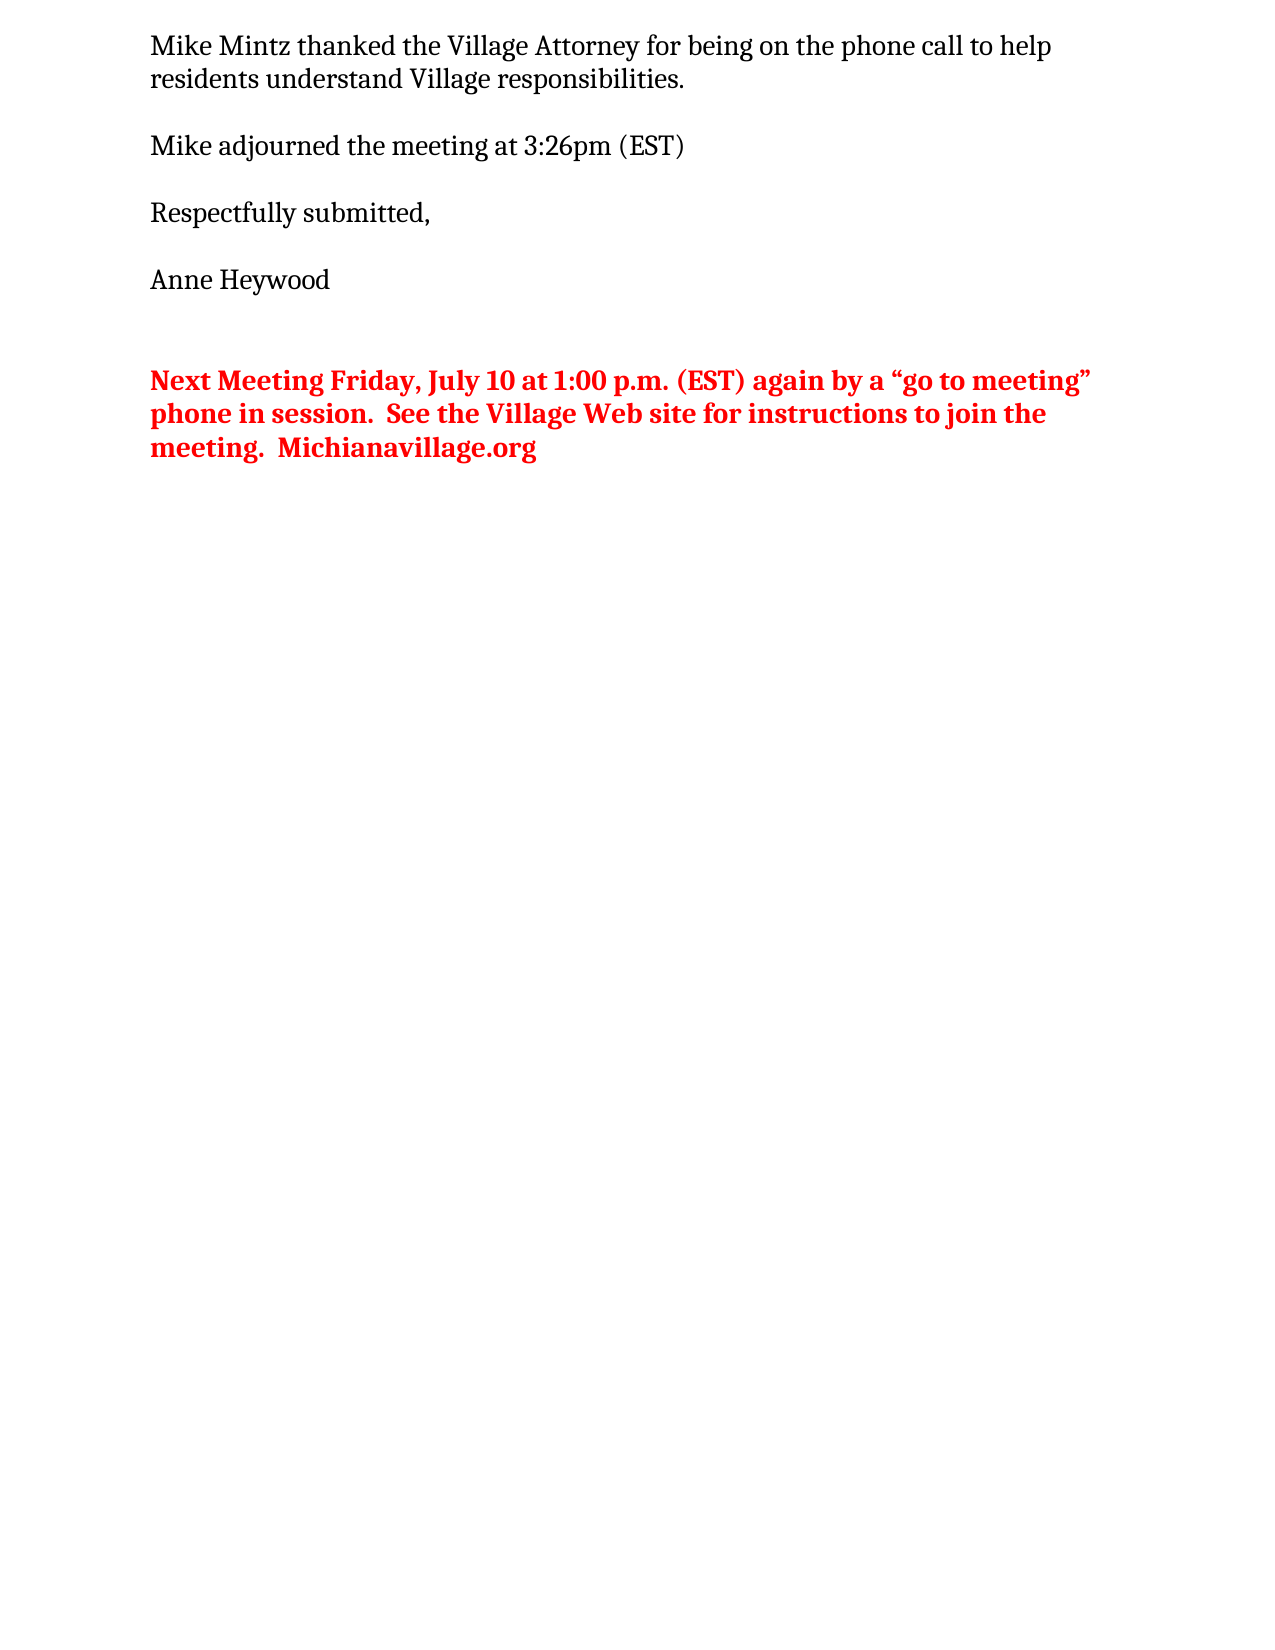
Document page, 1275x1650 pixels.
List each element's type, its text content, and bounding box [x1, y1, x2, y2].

text Mike adjourned the meeting at 3:26pm (EST) [150, 129, 1125, 163]
text Mike Mintz thanked the Village Attorney for being on the phone call to help residents understand Village responsibilities. [150, 29, 1125, 96]
text Anne Heywood [150, 263, 1125, 297]
text Next Meeting Friday, July 10 at 1:00 p.m. (EST) again by a “go to meeting” phone in session. See the Village Web site for instructions to join the meeting. Michianavillage.org [150, 364, 1125, 465]
text Respectfully submitted, [150, 196, 1125, 230]
